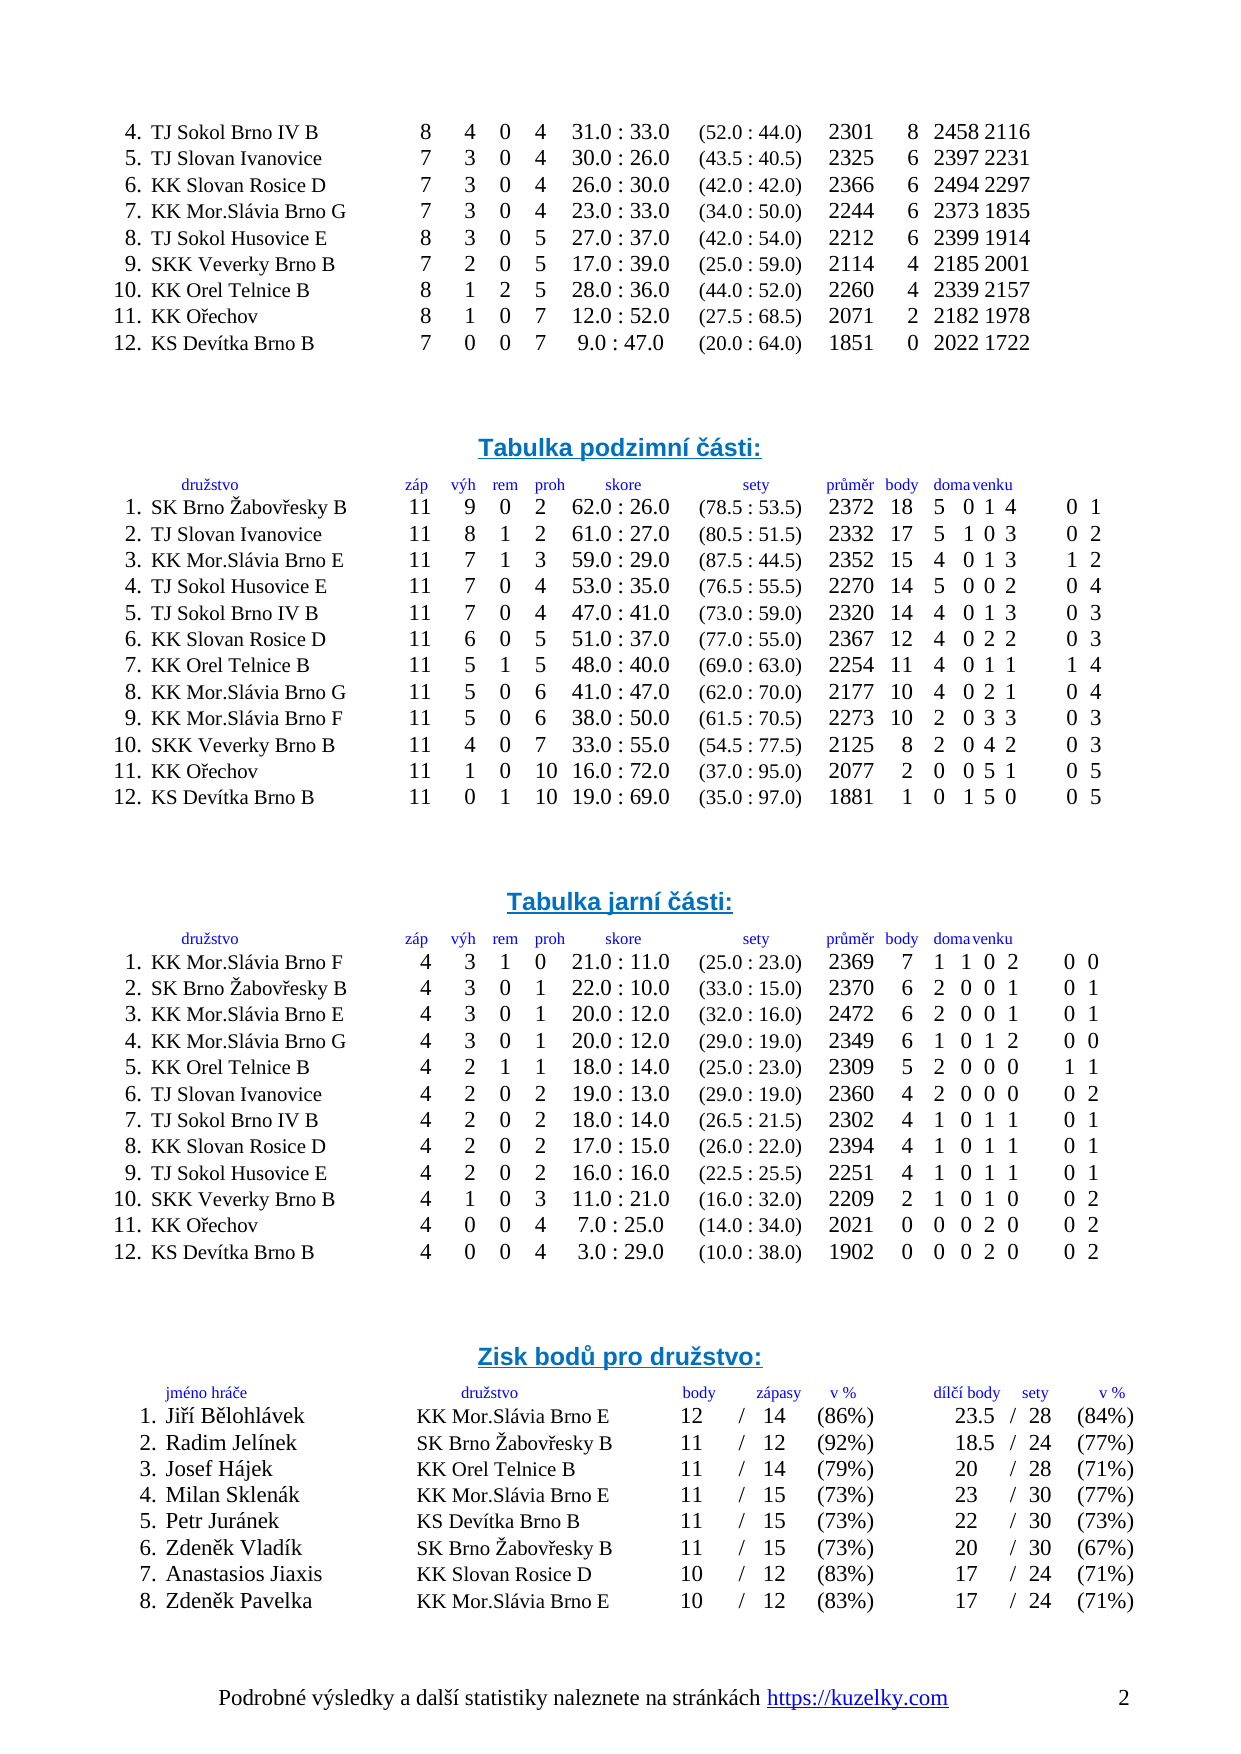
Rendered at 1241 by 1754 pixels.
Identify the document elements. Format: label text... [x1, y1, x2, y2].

text 11. KK Ořechov 11 1 0 10 16.0 : 72.0 (37.0 : 95.0) 2077 2 0 0 5 1 0 5 [106, 757, 1134, 783]
text 9. KK Mor.Slávia Brno F 11 5 0 6 38.0 : 50.0 (61.5 : 70.5) 2273 10 2 0 3 3 0 3 [106, 704, 1134, 731]
text 11. KK Ořechov 4 0 0 4 7.0 : 25.0 (14.0 : 34.0) 2021 0 0 0 2 0 0 2 [106, 1211, 1134, 1238]
text 8. KK Slovan Rosice D 4 2 0 2 17.0 : 15.0 (26.0 : 22.0) 2394 4 1 0 1 1 0 1 [106, 1132, 1134, 1159]
text 6. Zdeněk Vladík SK Brno Žabovřesky B 11 / 15 (73%) 20 / 30 (67%) [106, 1534, 1134, 1560]
text jméno hráče družstvo body zápasy v % dílčí body sety v % [106, 1383, 1134, 1402]
text 10. SKK Veverky Brno B 4 1 0 3 11.0 : 21.0 (16.0 : 32.0) 2209 2 1 0 1 0 0 2 [106, 1185, 1134, 1211]
text 6. TJ Slovan Ivanovice 4 2 0 2 19.0 : 13.0 (29.0 : 19.0) 2360 4 2 0 0 0 0 2 [106, 1079, 1134, 1106]
text 9. TJ Sokol Husovice E 4 2 0 2 16.0 : 16.0 (22.5 : 25.5) 2251 4 1 0 1 1 0 1 [106, 1159, 1134, 1185]
text 7. TJ Sokol Brno IV B 4 2 0 2 18.0 : 14.0 (26.5 : 21.5) 2302 4 1 0 1 1 0 1 [106, 1106, 1134, 1132]
text družstvo záp výh rem proh skore sety průměr body doma venku [106, 474, 1134, 493]
text 10. SKK Veverky Brno B 11 4 0 7 33.0 : 55.0 (54.5 : 77.5) 2125 8 2 0 4 2 0 3 [106, 731, 1134, 757]
text 3. Josef Hájek KK Orel Telnice B 11 / 14 (79%) 20 / 28 (71%) [106, 1455, 1134, 1481]
text 5. TJ Slovan Ivanovice 7 3 0 4 30.0 : 26.0 (43.5 : 40.5) 2325 6 2397 2231 [106, 144, 1134, 171]
text 9. SKK Veverky Brno B 7 2 0 5 17.0 : 39.0 (25.0 : 59.0) 2114 4 2185 2001 [106, 250, 1134, 276]
text 12. KS Devítka Brno B 7 0 0 7 9.0 : 47.0 (20.0 : 64.0) 1851 0 2022 1722 [106, 329, 1134, 355]
text Tabulka podzimní části: [94, 433, 1145, 462]
text 1. Jiří Bělohlávek KK Mor.Slávia Brno E 12 / 14 (86%) 23.5 / 28 (84%) [106, 1402, 1134, 1428]
text 4. KK Mor.Slávia Brno G 4 3 0 1 20.0 : 12.0 (29.0 : 19.0) 2349 6 1 0 1 2 0 0 [106, 1027, 1134, 1053]
text 8. Zdeněk Pavelka KK Mor.Slávia Brno E 10 / 12 (83%) 17 / 24 (71%) [106, 1587, 1134, 1613]
text 7. Anastasios Jiaxis KK Slovan Rosice D 10 / 12 (83%) 17 / 24 (71%) [106, 1560, 1134, 1587]
text 1. KK Mor.Slávia Brno F 4 3 1 0 21.0 : 11.0 (25.0 : 23.0) 2369 7 1 1 0 2 0 0 [106, 948, 1134, 974]
text 5. KK Orel Telnice B 4 2 1 1 18.0 : 14.0 (25.0 : 23.0) 2309 5 2 0 0 0 1 1 [106, 1053, 1134, 1079]
text 8. TJ Sokol Husovice E 8 3 0 5 27.0 : 37.0 (42.0 : 54.0) 2212 6 2399 1914 [106, 223, 1134, 250]
text Tabulka jarní části: [94, 887, 1145, 916]
text 7. KK Orel Telnice B 11 5 1 5 48.0 : 40.0 (69.0 : 63.0) 2254 11 4 0 1 1 1 4 [106, 652, 1134, 678]
text 11. KK Ořechov 8 1 0 7 12.0 : 52.0 (27.5 : 68.5) 2071 2 2182 1978 [106, 303, 1134, 329]
text 12. KS Devítka Brno B 4 0 0 4 3.0 : 29.0 (10.0 : 38.0) 1902 0 0 0 2 0 0 2 [106, 1238, 1134, 1264]
text 4. TJ Sokol Brno IV B 8 4 0 4 31.0 : 33.0 (52.0 : 44.0) 2301 8 2458 2116 [106, 118, 1134, 144]
text Zisk bodů pro družstvo: [94, 1342, 1145, 1371]
text 5. Petr Juránek KS Devítka Brno B 11 / 15 (73%) 22 / 30 (73%) [106, 1508, 1134, 1534]
text 10. KK Orel Telnice B 8 1 2 5 28.0 : 36.0 (44.0 : 52.0) 2260 4 2339 2157 [106, 276, 1134, 303]
text 12. KS Devítka Brno B 11 0 1 10 19.0 : 69.0 (35.0 : 97.0) 1881 1 0 1 5 0 0 5 [106, 783, 1134, 810]
text 2. SK Brno Žabovřesky B 4 3 0 1 22.0 : 10.0 (33.0 : 15.0) 2370 6 2 0 0 1 0 1 [106, 974, 1134, 1001]
text 3. KK Mor.Slávia Brno E 11 7 1 3 59.0 : 29.0 (87.5 : 44.5) 2352 15 4 0 1 3 1 2 [106, 546, 1134, 572]
text 6. KK Slovan Rosice D 11 6 0 5 51.0 : 37.0 (77.0 : 55.0) 2367 12 4 0 2 2 0 3 [106, 625, 1134, 652]
text 5. TJ Sokol Brno IV B 11 7 0 4 47.0 : 41.0 (73.0 : 59.0) 2320 14 4 0 1 3 0 3 [106, 599, 1134, 625]
text 1. SK Brno Žabovřesky B 11 9 0 2 62.0 : 26.0 (78.5 : 53.5) 2372 18 5 0 1 4 0 1 [106, 493, 1134, 520]
text 4. TJ Sokol Husovice E 11 7 0 4 53.0 : 35.0 (76.5 : 55.5) 2270 14 5 0 0 2 0 4 [106, 572, 1134, 599]
text 3. KK Mor.Slávia Brno E 4 3 0 1 20.0 : 12.0 (32.0 : 16.0) 2472 6 2 0 0 1 0 1 [106, 1001, 1134, 1027]
text 4. Milan Sklenák KK Mor.Slávia Brno E 11 / 15 (73%) 23 / 30 (77%) [106, 1481, 1134, 1508]
text 2. TJ Slovan Ivanovice 11 8 1 2 61.0 : 27.0 (80.5 : 51.5) 2332 17 5 1 0 3 0 2 [106, 520, 1134, 546]
text 6. KK Slovan Rosice D 7 3 0 4 26.0 : 30.0 (42.0 : 42.0) 2366 6 2494 2297 [106, 171, 1134, 197]
text družstvo záp výh rem proh skore sety průměr body doma venku [106, 929, 1134, 948]
text 7. KK Mor.Slávia Brno G 7 3 0 4 23.0 : 33.0 (34.0 : 50.0) 2244 6 2373 1835 [106, 197, 1134, 223]
text 8. KK Mor.Slávia Brno G 11 5 0 6 41.0 : 47.0 (62.0 : 70.0) 2177 10 4 0 2 1 0 4 [106, 678, 1134, 704]
text 2. Radim Jelínek SK Brno Žabovřesky B 11 / 12 (92%) 18.5 / 24 (77%) [106, 1428, 1134, 1455]
